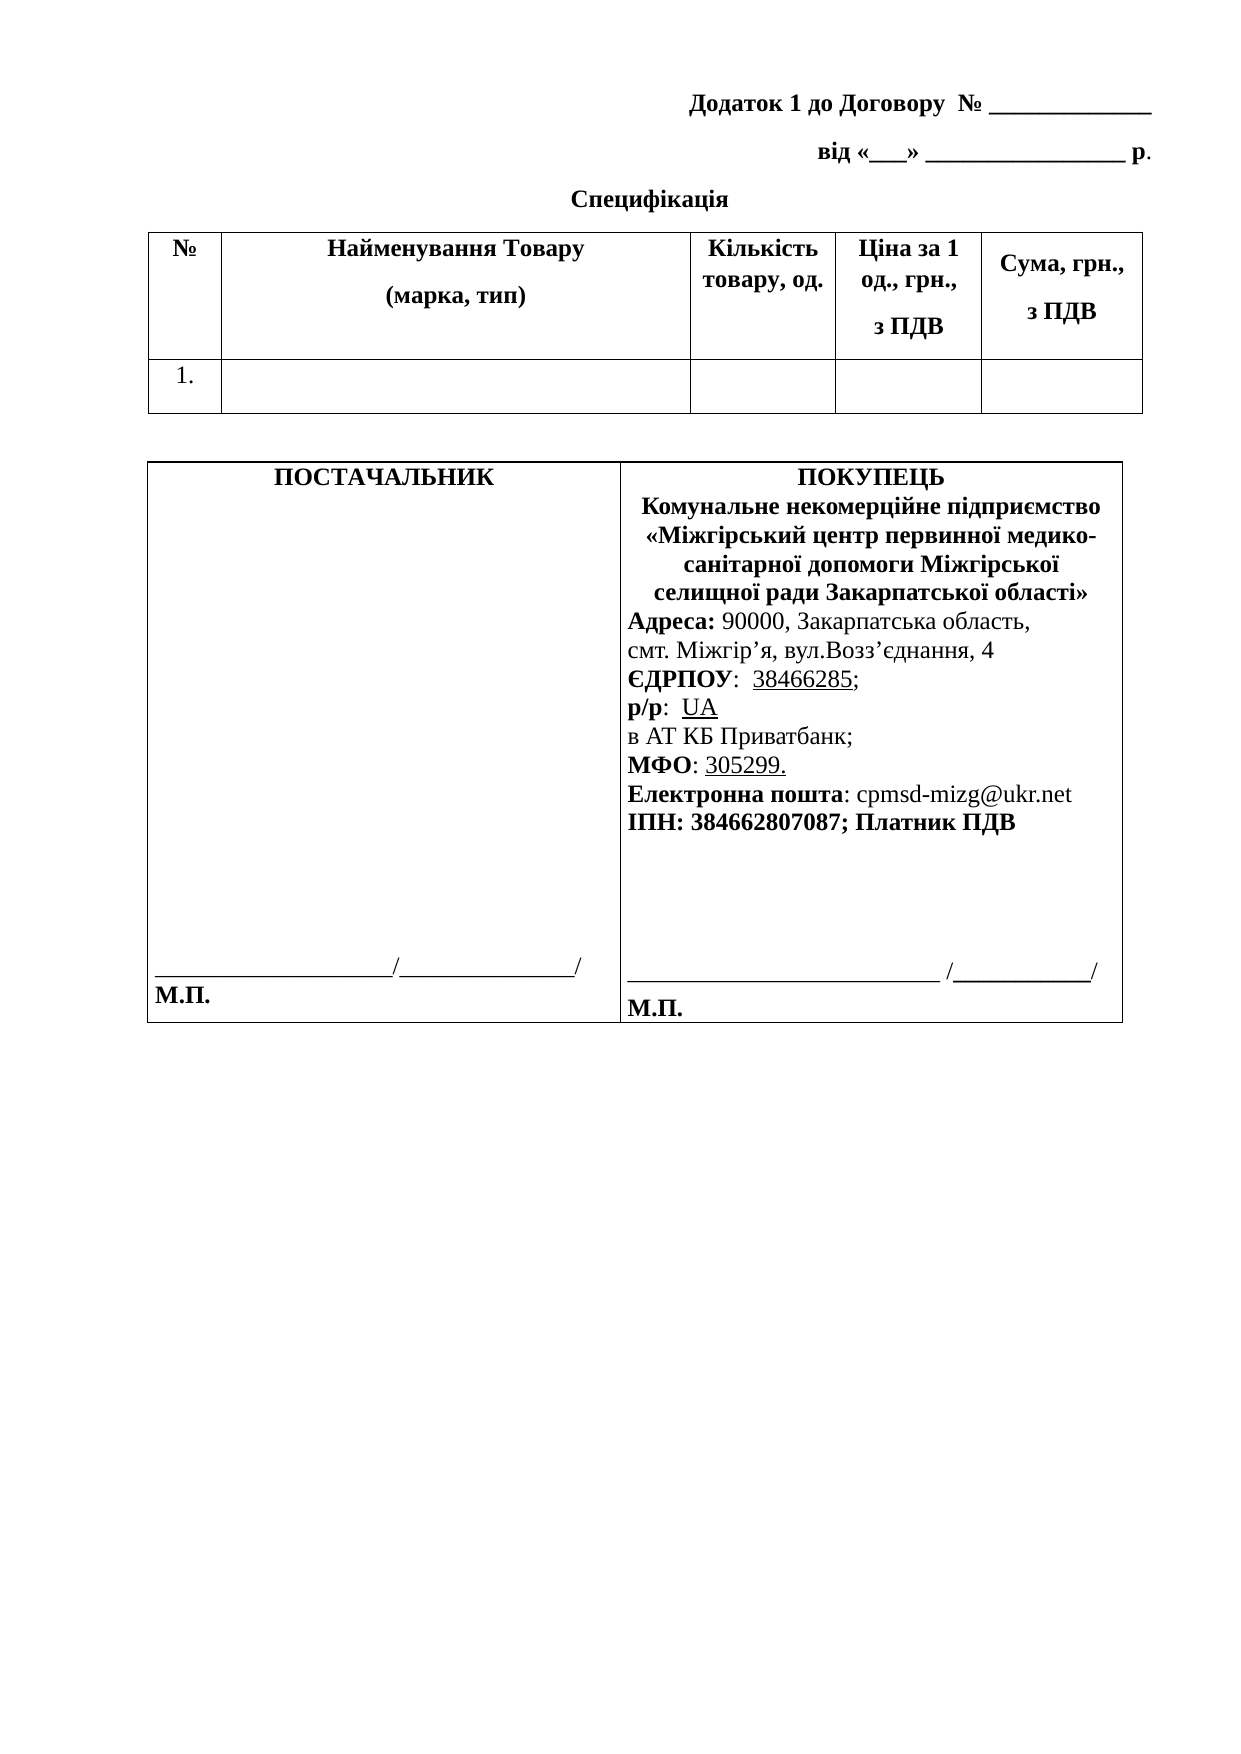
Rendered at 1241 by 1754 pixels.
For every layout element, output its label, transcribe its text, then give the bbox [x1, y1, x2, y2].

text від «___» ________________ р. [148, 136, 1152, 165]
text Додаток 1 до Договору № _____________ [148, 88, 1152, 117]
text Специфікація [148, 184, 1152, 213]
table_header Кількість товару, од. [691, 233, 835, 359]
table_cell [222, 360, 690, 413]
table_cell [982, 360, 1142, 413]
table_header ПОСТАЧАЛЬНИК ___________________/______________/ М.П. [148, 463, 620, 1022]
table_cell 1. [149, 360, 221, 413]
table_header Найменування Товару (марка, тип) [222, 233, 690, 359]
table_header ПОКУПЕЦЬ Комунальне некомерційне підприємство «Міжгірський центр первинної медико-санітарної допомоги Міжгірської селищної ради Закарпатської області» Адреса: 90000, Закарпатська область, смт. Міжгір’я, вул.Возз’єднання, 4 ЄДРПОУ: 38466285; р/р: UA в АТ КБ Приватбанк; МФО: 305299. Електронна пошта: cpmsd-mizg@ukr.net ІПН: 384662807087; Платник ПДВ _________________________ /___________/ М.П. [621, 463, 1122, 1022]
table_cell [836, 360, 981, 413]
table_cell [691, 360, 835, 413]
table_header Сума, грн., з ПДВ [982, 233, 1142, 359]
table_header Ціна за 1 од., грн., з ПДВ [836, 233, 981, 359]
table_header № [149, 233, 221, 359]
